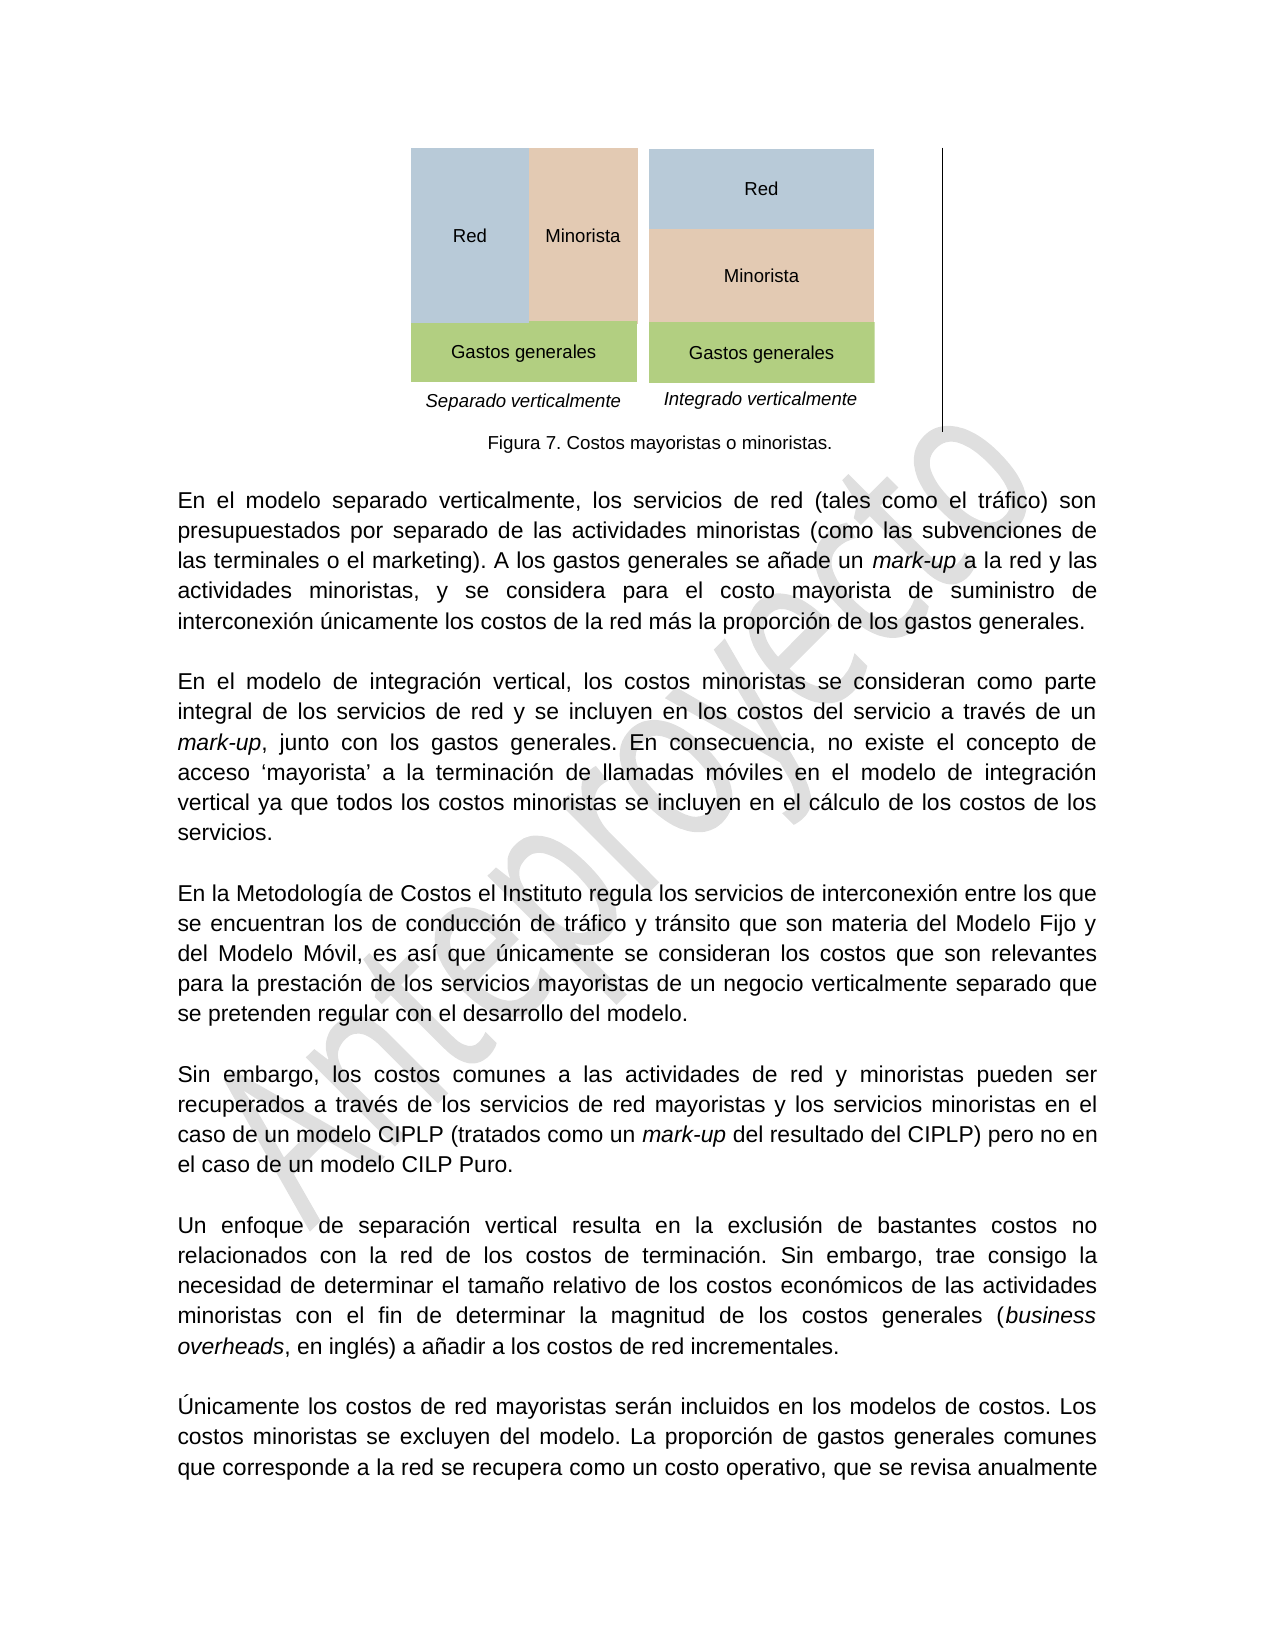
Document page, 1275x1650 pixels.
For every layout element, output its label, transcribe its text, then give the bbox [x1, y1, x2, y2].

text Sin embargo, los costos comunes a las actividades de red y minoristas pueden ser recuperados a través de los servicios de red mayoristas y los servicios minoristas en el caso de un modelo CIPLP (tratados como un mark-up del resultado del CIPLP) pero no en el caso de un modelo CILP Puro. [177, 1061, 1098, 1178]
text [177, 1393, 1098, 1480]
text En el modelo separado verticalmente, los servicios de red (tales como el tráfico) son presupuestados por separado de las actividades minoristas (como las subvenciones de las terminales o el marketing). A los gastos generales se añade un mark-up a la red y las actividades minoristas, y se considera para el costo mayorista de suministro de interconexión únicamente los costos de la red más la proporción de los gastos generales. [177, 487, 1098, 634]
text Figura 7. Costos mayoristas o minoristas. [222, 432, 1098, 453]
table_header [366, 148, 942, 432]
text En el modelo de integración vertical, los costos minoristas se consideran como parte integral de los servicios de red y se incluyen en los costos del servicio a través de un mark-up, junto con los gastos generales. En consecuencia, no existe el concepto de acceso ‘mayorista’ a la terminación de llamadas móviles en el modelo de integración vertical ya que todos los costos minoristas se incluyen en el cálculo de los costos de los servicios. [177, 668, 1098, 845]
text Un enfoque de separación vertical resulta en la exclusión de bastantes costos no relacionados con la red de los costos de terminación. Sin embargo, trae consigo la necesidad de determinar el tamaño relativo de los costos económicos de las actividades minoristas con el fin de determinar la magnitud de los costos generales (business overheads, en inglés) a añadir a los costos de red incrementales. [177, 1212, 1098, 1359]
text En la Metodología de Costos el Instituto regula los servicios de interconexión entre los que se encuentran los de conducción de tráfico y tránsito que son materia del Modelo Fijo y del Modelo Móvil, es así que únicamente se consideran los costos que son relevantes para la prestación de los servicios mayoristas de un negocio verticalmente separado que se pretenden regular con el desarrollo del modelo. [177, 879, 1098, 1027]
